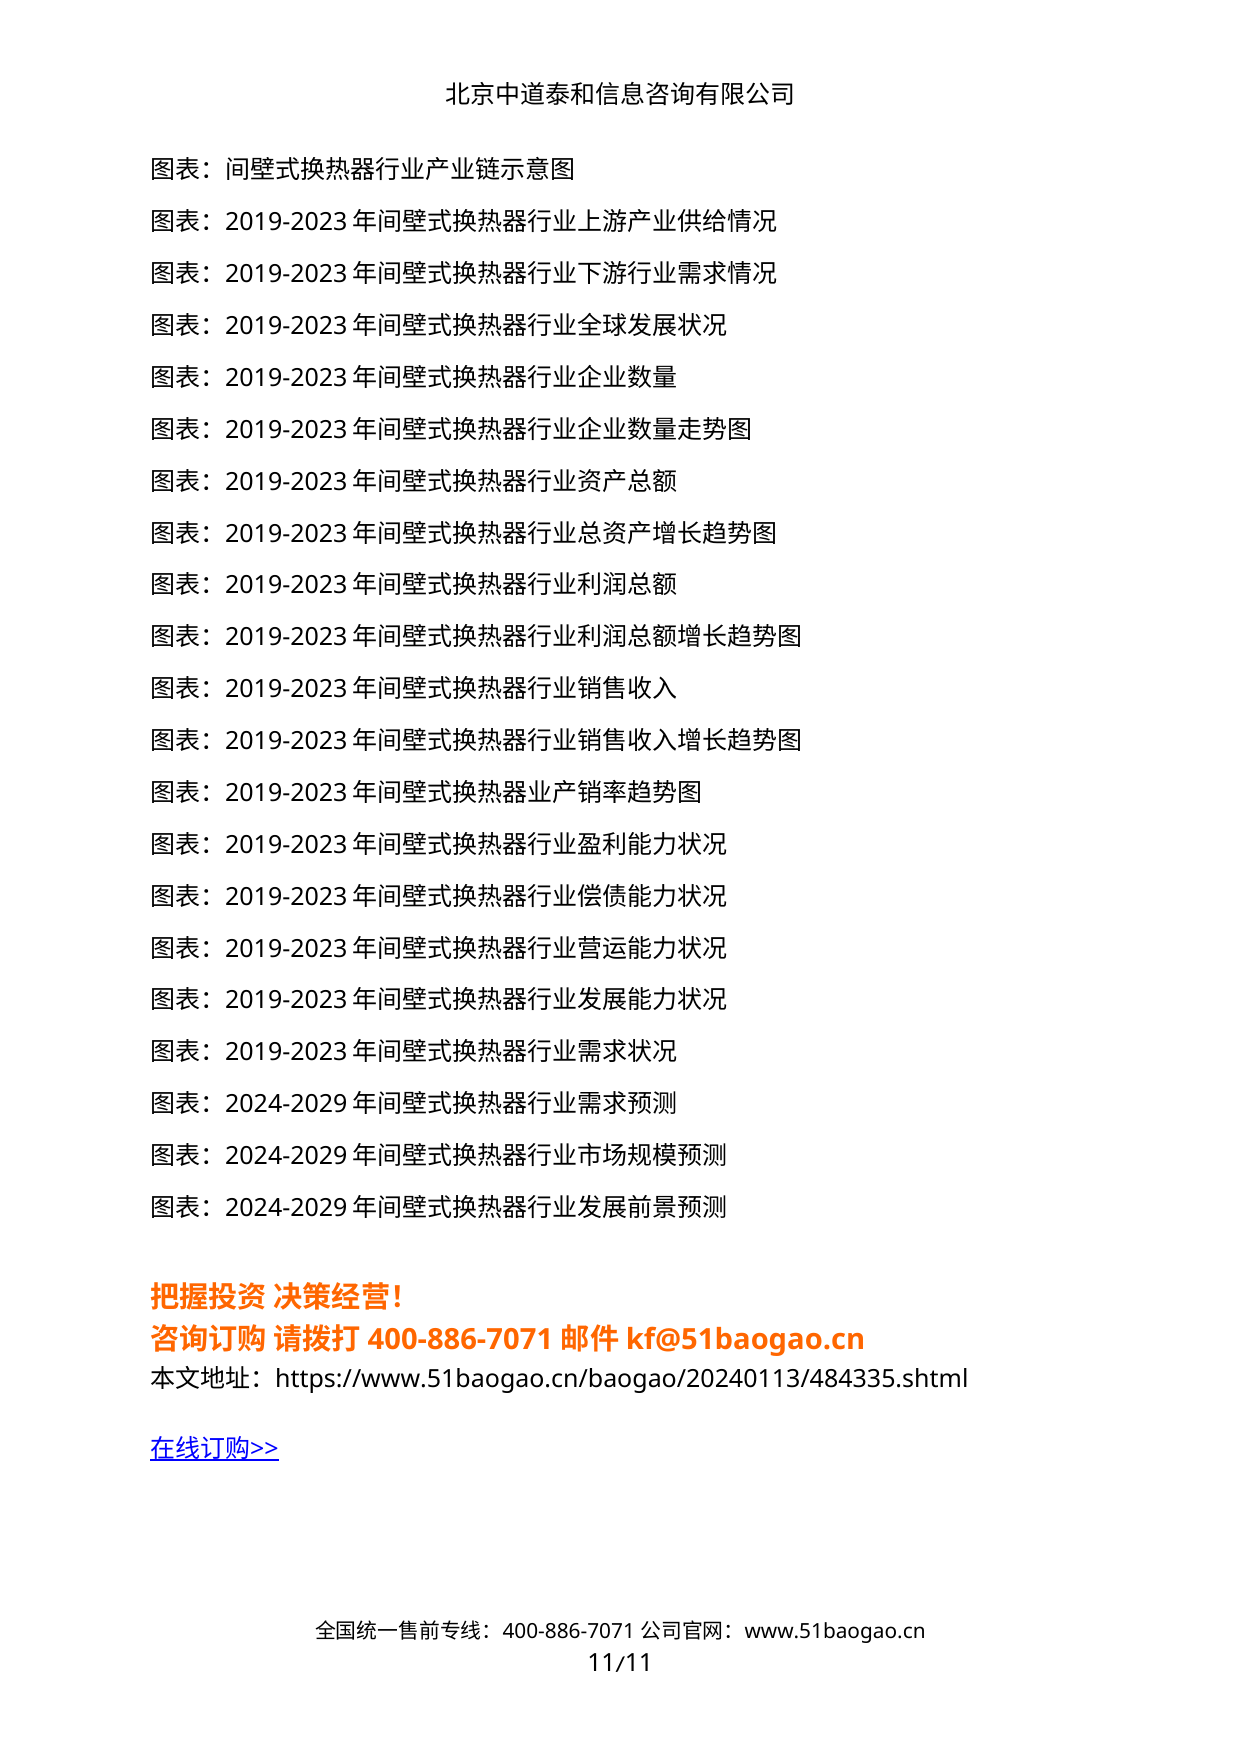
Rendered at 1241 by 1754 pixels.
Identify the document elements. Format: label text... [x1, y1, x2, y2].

text 图表：2019-2023年间壁式换热器行业销售收入 [150, 669, 1090, 705]
text 图表：2024-2029年间壁式换热器行业需求预测 [150, 1084, 1090, 1120]
text 图表：2019-2023年间壁式换热器行业销售收入增长趋势图 [150, 721, 1090, 757]
text 图表：2019-2023年间壁式换热器行业营运能力状况 [150, 928, 1090, 964]
text 图表：2024-2029年间壁式换热器行业市场规模预测 [150, 1136, 1090, 1172]
text 图表：2019-2023年间壁式换热器行业资产总额 [150, 461, 1090, 497]
text 图表：2019-2023年间壁式换热器行业全球发展状况 [150, 306, 1090, 342]
text 图表：2019-2023年间壁式换热器行业总资产增长趋势图 [150, 513, 1090, 549]
text 图表：2019-2023年间壁式换热器行业利润总额增长趋势图 [150, 617, 1090, 653]
text 在线订购>> [150, 1394, 1090, 1465]
text 图表：2019-2023年间壁式换热器行业企业数量走势图 [150, 409, 1090, 446]
text 图表：2019-2023年间壁式换热器业产销率趋势图 [150, 772, 1090, 809]
text 图表：2019-2023年间壁式换热器行业需求状况 [150, 1032, 1090, 1068]
text 图表：2019-2023年间壁式换热器行业利润总额 [150, 565, 1090, 601]
text 图表：2024-2029年间壁式换热器行业发展前景预测 [150, 1187, 1090, 1224]
text 图表：2019-2023年间壁式换热器行业下游行业需求情况 [150, 254, 1090, 290]
text 图表：2019-2023年间壁式换热器行业发展能力状况 [150, 980, 1090, 1016]
text 图表：2019-2023年间壁式换热器行业上游产业供给情况 [150, 202, 1090, 238]
text 图表：2019-2023年间壁式换热器行业企业数量 [150, 357, 1090, 394]
text 图表：间壁式换热器行业产业链示意图 [150, 150, 1090, 186]
text 把握投资 决策经营！咨询订购 请拨打 400-886-7071 邮件 kf@51baogao.cn本文地址：https://www.51baogao.cn/baogao/20240113/484335.shtml [150, 1239, 1090, 1394]
text 图表：2019-2023年间壁式换热器行业盈利能力状况 [150, 824, 1090, 861]
text 图表：2019-2023年间壁式换热器行业偿债能力状况 [150, 876, 1090, 912]
